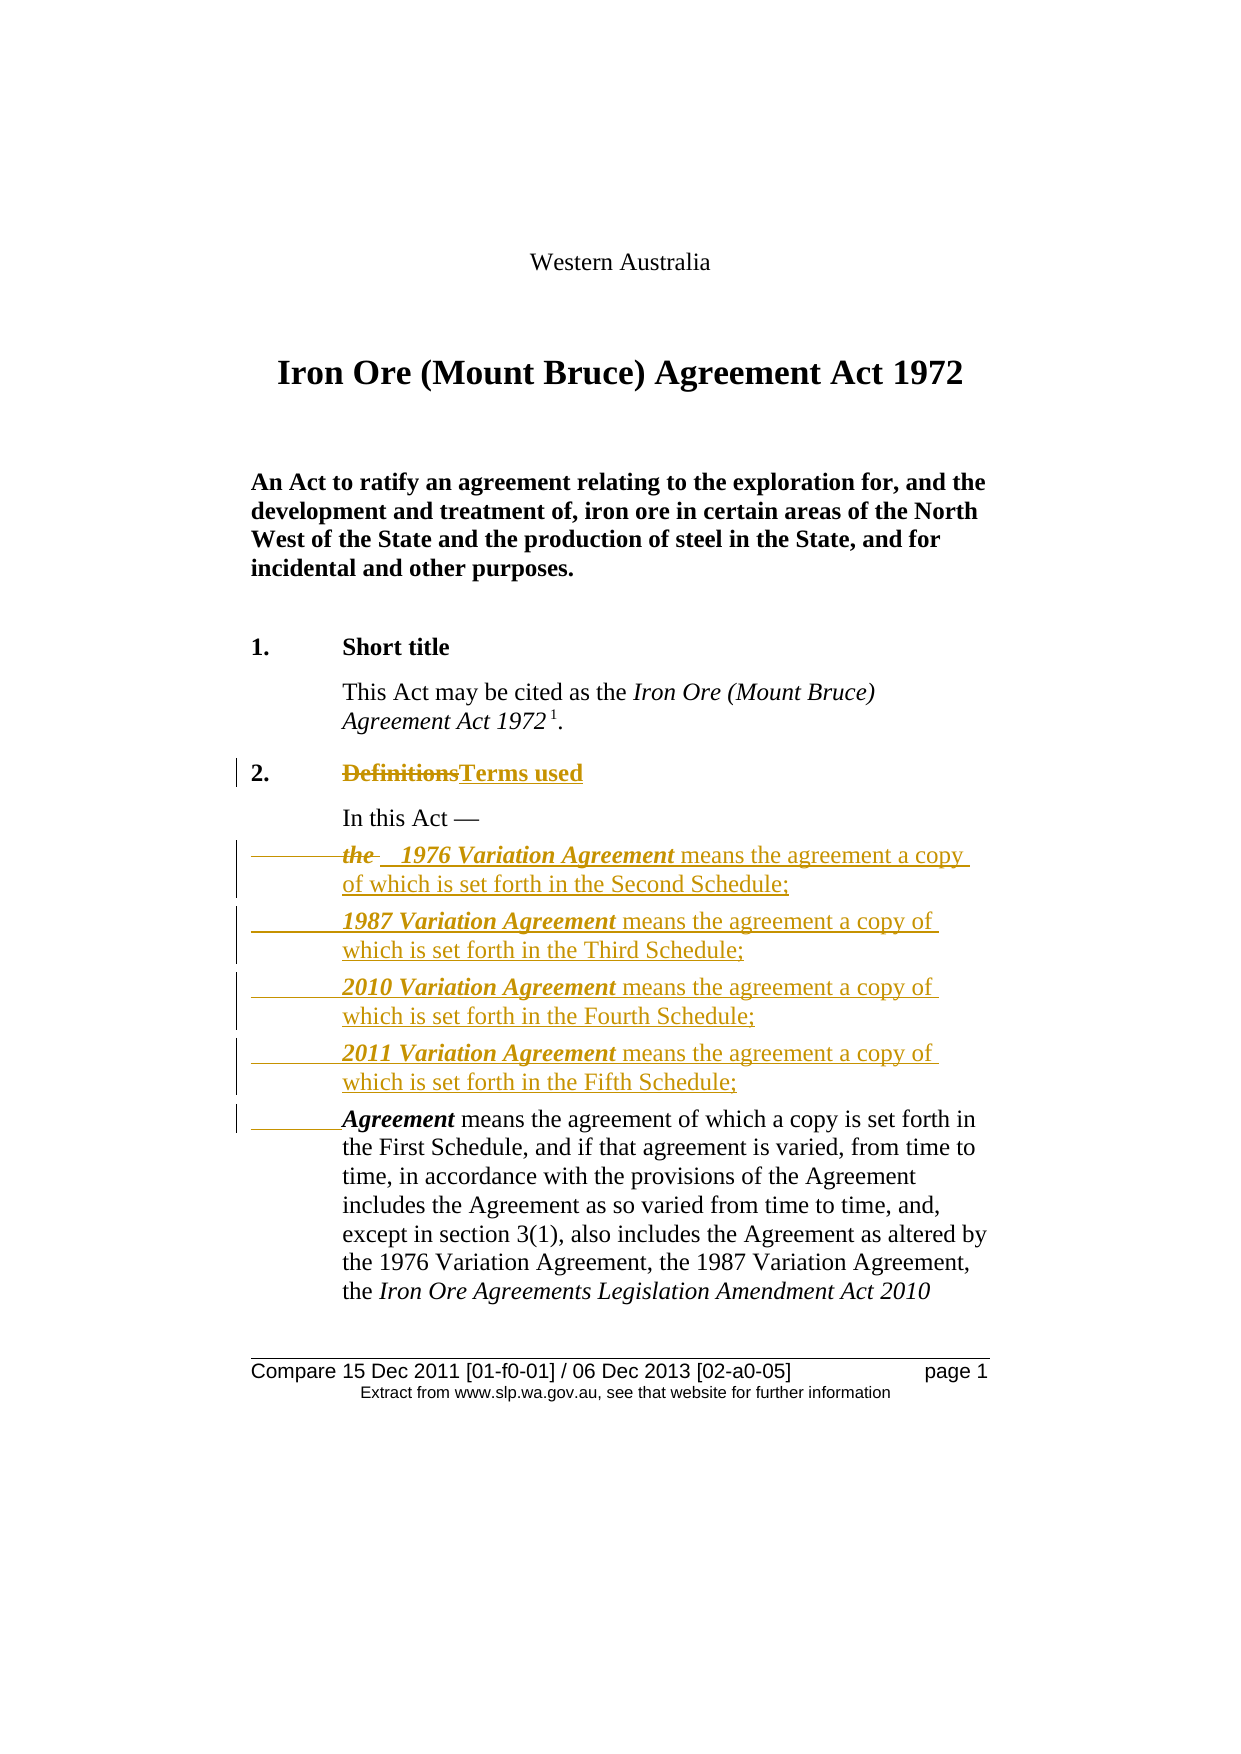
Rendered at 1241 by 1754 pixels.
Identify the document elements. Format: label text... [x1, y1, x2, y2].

text In this Act — [251, 803, 990, 832]
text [251, 1104, 990, 1305]
text Western Australia [251, 247, 990, 276]
subtitle 1. Short title [251, 632, 990, 661]
text Iron () Agreement Act 1972 [251, 351, 990, 392]
subtitle 2. [251, 758, 990, 787]
title An Act to ratify an agreement relating to the exploration for, and the development and treatment of, iron ore in certain areas of the North West of the State and the production of steel in the State, and for incidental and other purposes. [251, 467, 990, 582]
text This Act may be cited as the Iron () Agreement Act 1972 1. [251, 677, 990, 735]
